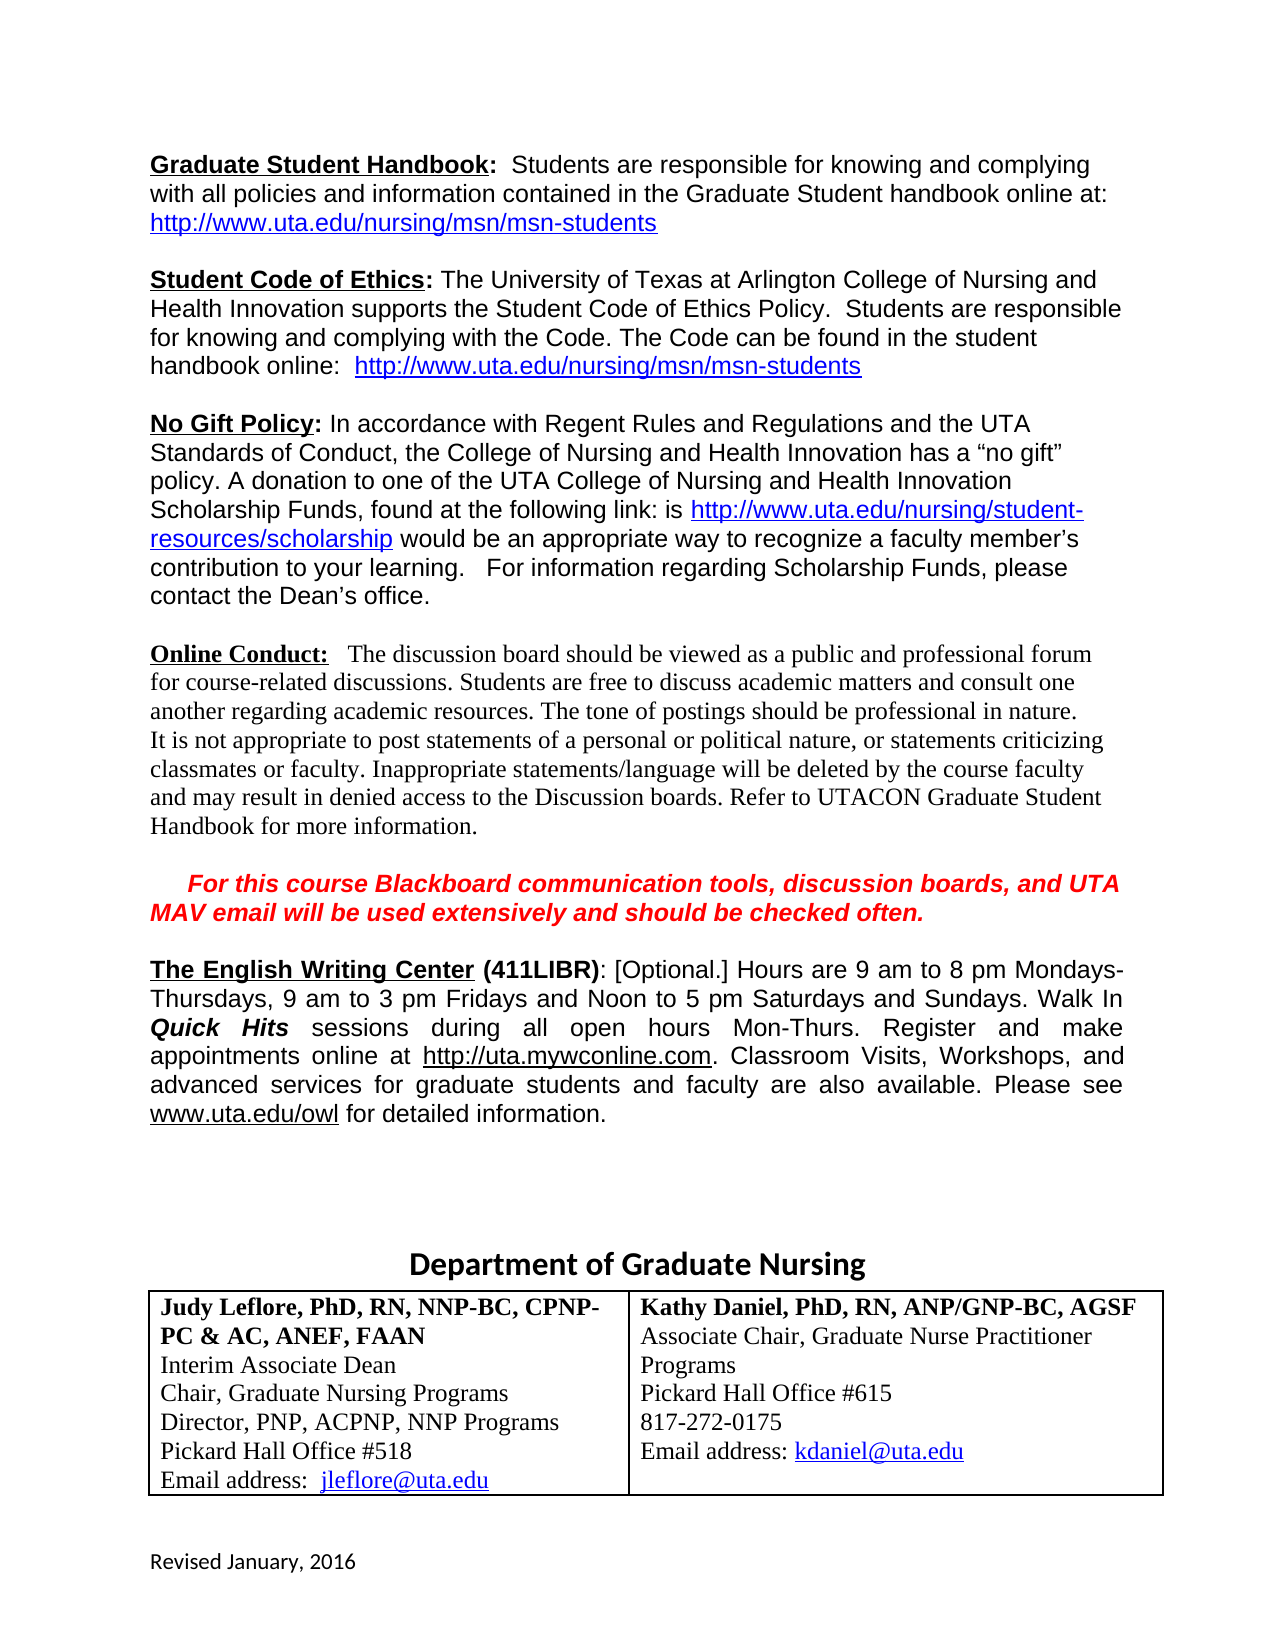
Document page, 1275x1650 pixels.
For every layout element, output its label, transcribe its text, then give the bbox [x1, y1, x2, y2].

text No Gift Policy: In accordance with Regent Rules and Regulations and the UTA Standards of Conduct, the College of Nursing and Health Innovation has a “no gift” policy. A donation to one of the UTA College of Nursing and Health Innovation Scholarship Funds, found at the following link: is http://www.uta.edu/nursing/student-resources/scholarship would be an appropriate way to recognize a faculty member’s contribution to your learning. For information regarding Scholarship Funds, please contact the Dean’s office. [150, 409, 1125, 610]
text For this course Blackboard communication tools, discussion boards, and UTA MAV email will be used extensively and should be checked often. [150, 869, 1125, 926]
text Student Code of Ethics: The University of Texas at Arlington College of Nursing and Health Innovation supports the Student Code of Ethics Policy. Students are responsible for knowing and complying with the Code. The Code can be found in the student handbook online: http://www.uta.edu/nursing/msn/msn-students [150, 265, 1125, 380]
text Online Conduct: The discussion board should be viewed as a public and professional forum for course-related discussions. Students are free to discuss academic matters and consult one another regarding academic resources. The tone of postings should be professional in nature. [150, 639, 1125, 725]
table_header Judy Leflore, PhD, RN, NNP-BC, CPNP-PC & AC, ANEF, FAAN Interim Associate Dean Chair, Graduate Nursing Programs Director, PNP, ACPNP, NNP Programs Pickard Hall Office #518 Email address: jleflore@uta.edu [150, 1292, 628, 1493]
text Department of Graduate Nursing [150, 1243, 1125, 1284]
text The English Writing Center (411LIBR): [Optional.] Hours are 9 am to 8 pm Mondays-Thursdays, 9 am to 3 pm Fridays and Noon to 5 pm Saturdays and Sundays. Walk In Quick Hits sessions during all open hours Mon-Thurs. Register and make appointments online at http://uta.mywconline.com. Classroom Visits, Workshops, and advanced services for graduate students and faculty are also available. Please see www.uta.edu/owl for detailed information. [150, 955, 1125, 1127]
text It is not appropriate to post statements of a personal or political nature, or statements criticizing classmates or faculty. Inappropriate statements/language will be deleted by the course faculty and may result in denied access to the Discussion boards. Refer to UTACON Graduate Student Handbook for more information. [150, 725, 1125, 840]
table_header Kathy Daniel, PhD, RN, ANP/GNP-BC, AGSF Associate Chair, Graduate Nurse Practitioner Programs Pickard Hall Office #615 817-272-0175 Email address: kdaniel@uta.edu [630, 1292, 1162, 1493]
text Graduate Student Handbook: Students are responsible for knowing and complying with all policies and information contained in the Graduate Student handbook online at: http://www.uta.edu/nursing/msn/msn-students [150, 150, 1125, 236]
